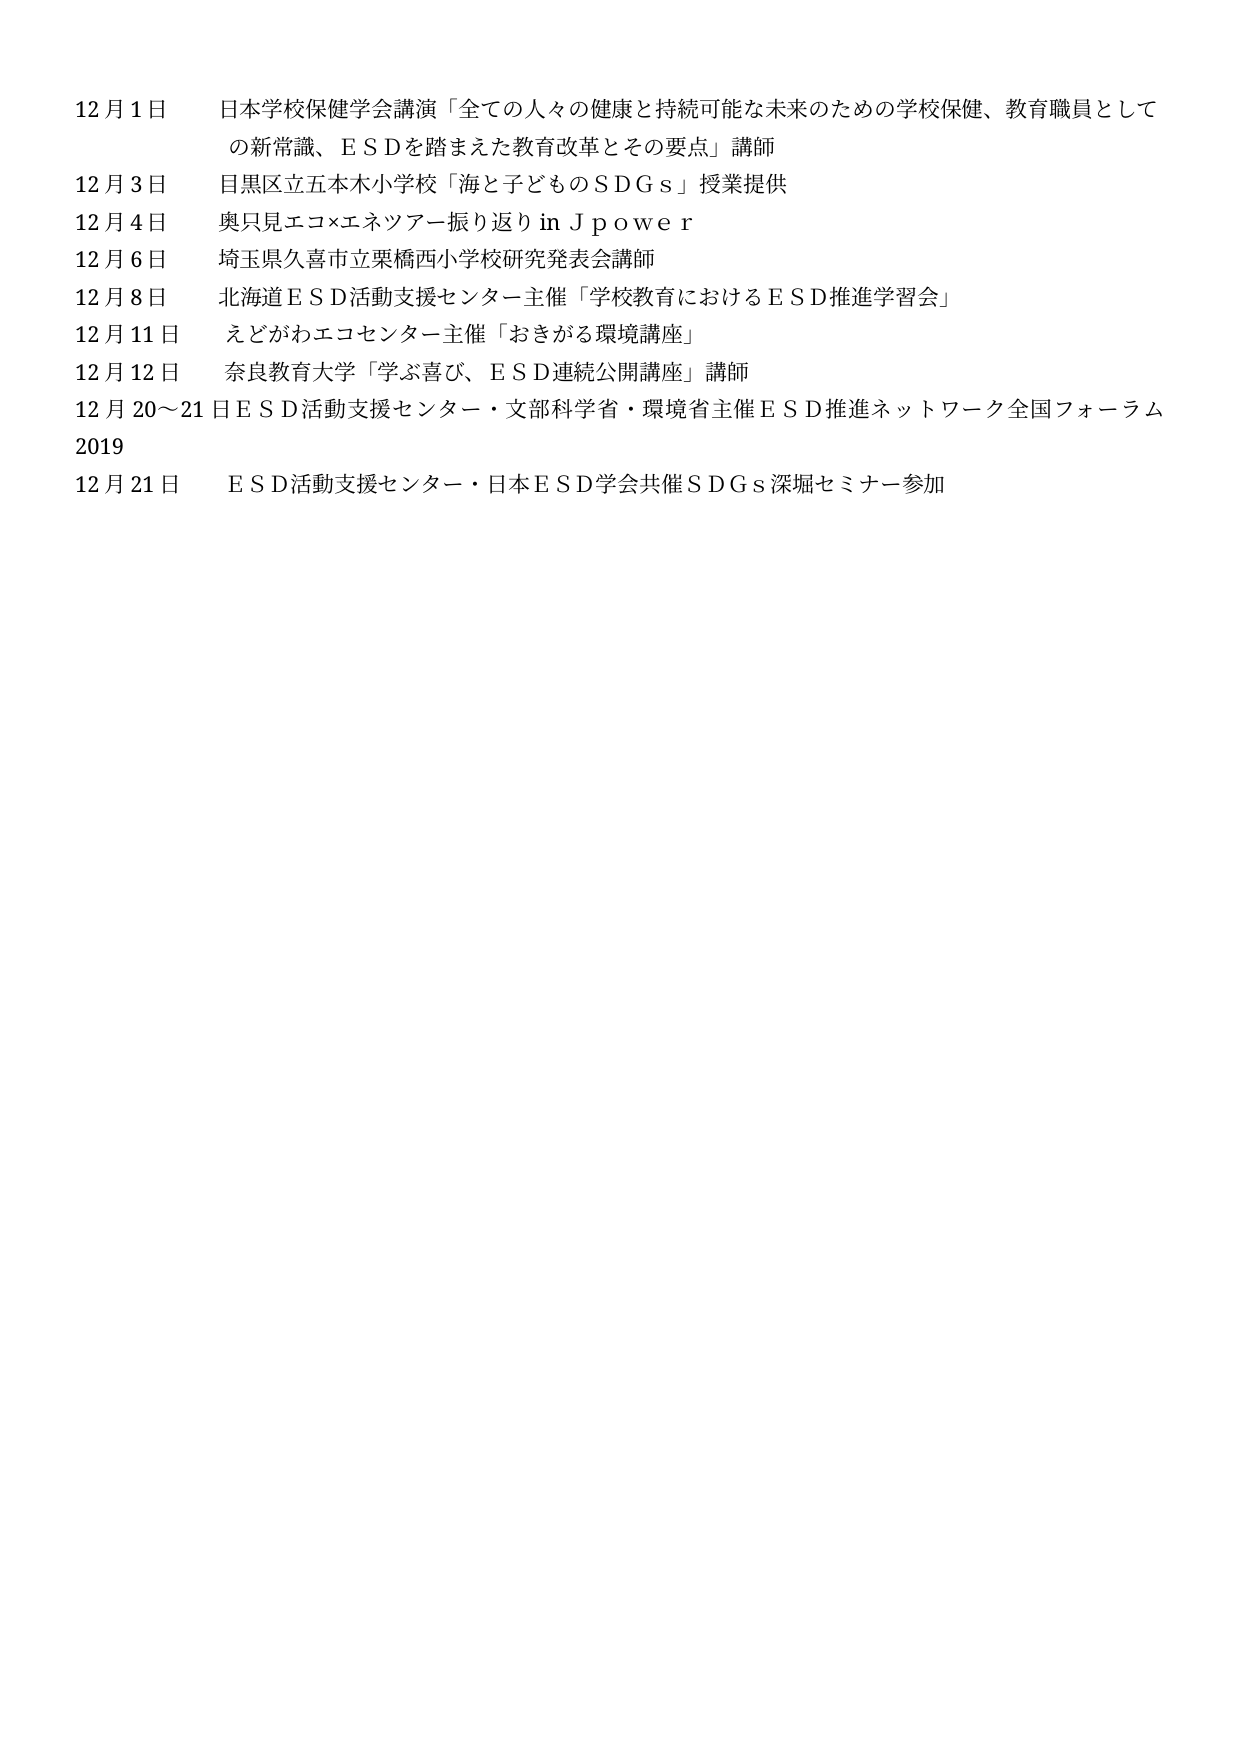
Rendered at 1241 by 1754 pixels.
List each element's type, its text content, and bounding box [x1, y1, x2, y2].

text 12月8日 北海道ＥＳＤ活動支援センター主催「学校教育におけるＥＳＤ推進学習会」 [75, 277, 1165, 314]
text 12月12日 奈良教育大学「学ぶ喜び、ＥＳＤ連続公開講座」講師 [75, 352, 1165, 389]
text の新常識、ＥＳＤを踏まえた教育改革とその要点」講師 [75, 127, 1165, 164]
text 12月3日 目黒区立五本木小学校「海と子どものＳＤＧｓ」授業提供 [75, 164, 1165, 202]
text 12月6日 埼玉県久喜市立栗橋西小学校研究発表会講師 [75, 239, 1165, 277]
text 12月21日 ＥＳＤ活動支援センター・日本ＥＳＤ学会共催ＳＤＧｓ深堀セミナー参加 [75, 464, 1165, 502]
text 12月1日 日本学校保健学会講演「全ての人々の健康と持続可能な未来のための学校保健、教育職員として [75, 89, 1165, 127]
text 12月4日 奥只見エコ×エネツアー振り返りin Ｊｐｏｗｅｒ [75, 202, 1165, 239]
text 12月11日 えどがわエコセンター主催「おきがる環境講座」 [75, 314, 1165, 352]
text 12月20～21日ＥＳＤ活動支援センター・文部科学省・環境省主催ＥＳＤ推進ネットワーク全国フォーラム2019 [75, 389, 1165, 464]
